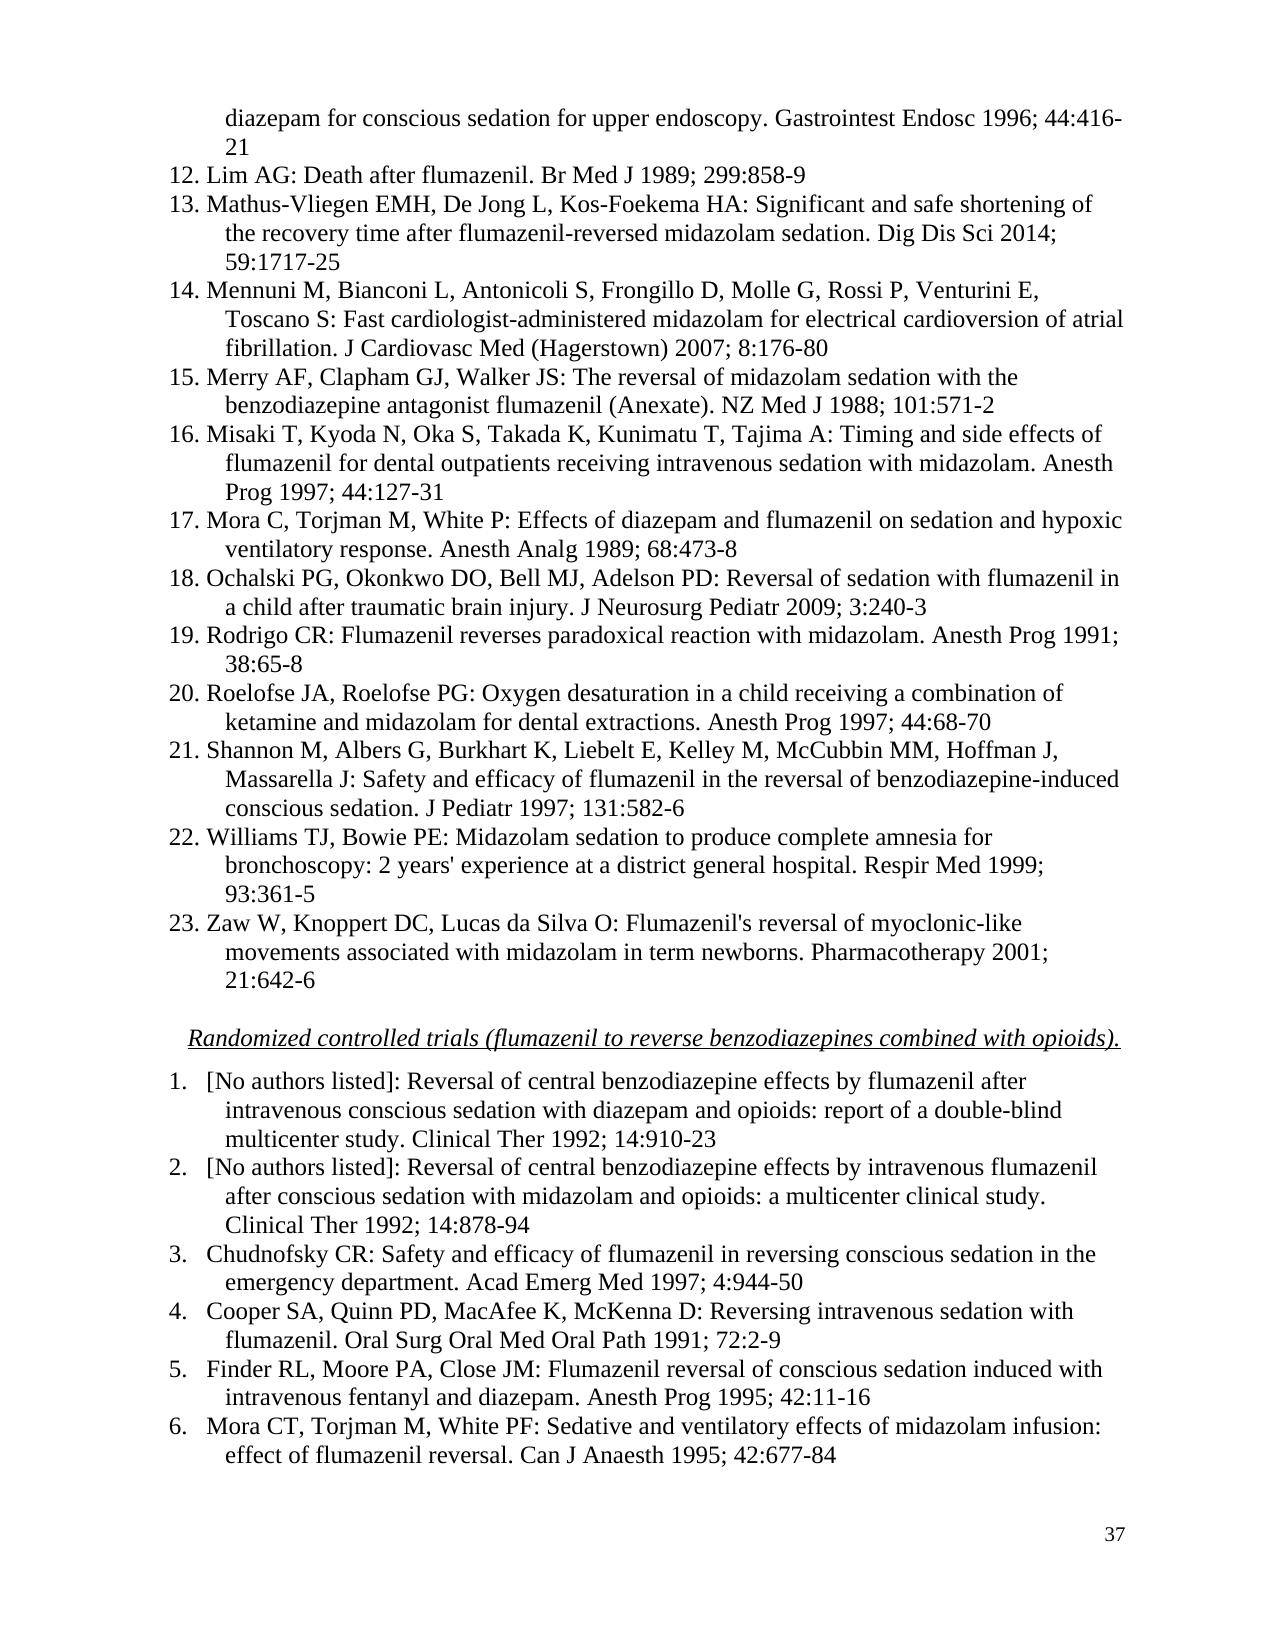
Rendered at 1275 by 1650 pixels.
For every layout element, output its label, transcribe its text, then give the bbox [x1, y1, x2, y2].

list Roelofse JA, Roelofse PG: Oxygen desaturation in a child receiving a combination of ketamine and midazolam for dental extractions. Anesth Prog 1997; 44:68-70 [169, 678, 1125, 736]
text Randomized controlled trials (flumazenil to reverse benzodiazepines combined with opioids). [187, 1023, 1125, 1052]
list Mora CT, Torjman M, White PF: Sedative and ventilatory effects of midazolam infusion: effect of flumazenil reversal. Can J Anaesth 1995; 42:677-84 [169, 1411, 1125, 1469]
list [No authors listed]: Reversal of central benzodiazepine effects by flumazenil after intravenous conscious sedation with diazepam and opioids: report of a double-blind multicenter study. Clinical Ther 1992; 14:910-23 [169, 1066, 1125, 1152]
list Shannon M, Albers G, Burkhart K, Liebelt E, Kelley M, McCubbin MM, Hoffman J, Massarella J: Safety and efficacy of flumazenil in the reversal of benzodiazepine-induced conscious sedation. J Pediatr 1997; 131:582-6 [169, 736, 1125, 822]
list Rodrigo CR: Flumazenil reverses paradoxical reaction with midazolam. Anesth Prog 1991; 38:65-8 [169, 621, 1125, 678]
list Zaw W, Knoppert DC, Lucas da Silva O: Flumazenil's reversal of myoclonic-like movements associated with midazolam in term newborns. Pharmacotherapy 2001; 21:642-6 [169, 908, 1125, 994]
list Mennuni M, Bianconi L, Antonicoli S, Frongillo D, Molle G, Rossi P, Venturini E, Toscano S: Fast cardiologist-administered midazolam for electrical cardioversion of atrial fibrillation. J Cardiovasc Med (Hagerstown) 2007; 8:176-80 [169, 276, 1125, 362]
list Mathus-Vliegen EMH, De Jong L, Kos-Foekema HA: Significant and safe shortening of the recovery time after flumazenil-reversed midazolam sedation. Dig Dis Sci 2014; 59:1717-25 [169, 189, 1125, 276]
list [No authors listed]: Reversal of central benzodiazepine effects by intravenous flumazenil after conscious sedation with midazolam and opioids: a multicenter clinical study. Clinical Ther 1992; 14:878-94 [169, 1152, 1125, 1239]
list Lim AG: Death after flumazenil. Br Med J 1989; 299:858-9 [169, 161, 1125, 189]
list Chudnofsky CR: Safety and efficacy of flumazenil in reversing conscious sedation in the emergency department. Acad Emerg Med 1997; 4:944-50 [169, 1239, 1125, 1296]
list Cooper SA, Quinn PD, MacAfee K, McKenna D: Reversing intravenous sedation with flumazenil. Oral Surg Oral Med Oral Path 1991; 72:2-9 [169, 1296, 1125, 1354]
list Williams TJ, Bowie PE: Midazolam sedation to produce complete amnesia for bronchoscopy: 2 years' experience at a district general hospital. Respir Med 1999; 93:361-5 [169, 822, 1125, 908]
list Finder RL, Moore PA, Close JM: Flumazenil reversal of conscious sedation induced with intravenous fentanyl and diazepam. Anesth Prog 1995; 42:11-16 [169, 1354, 1125, 1411]
list Mora C, Torjman M, White P: Effects of diazepam and flumazenil on sedation and hypoxic ventilatory response. Anesth Analg 1989; 68:473-8 [169, 506, 1125, 563]
list Misaki T, Kyoda N, Oka S, Takada K, Kunimatu T, Tajima A: Timing and side effects of flumazenil for dental outpatients receiving intravenous sedation with midazolam. Anesth Prog 1997; 44:127-31 [169, 419, 1125, 506]
list Merry AF, Clapham GJ, Walker JS: The reversal of midazolam sedation with the benzodiazepine antagonist flumazenil (Anexate). NZ Med J 1988; 101:571-2 [169, 362, 1125, 419]
list Ochalski PG, Okonkwo DO, Bell MJ, Adelson PD: Reversal of sedation with flumazenil in a child after traumatic brain injury. J Neurosurg Pediatr 2009; 3:240-3 [169, 563, 1125, 621]
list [169, 103, 1125, 161]
